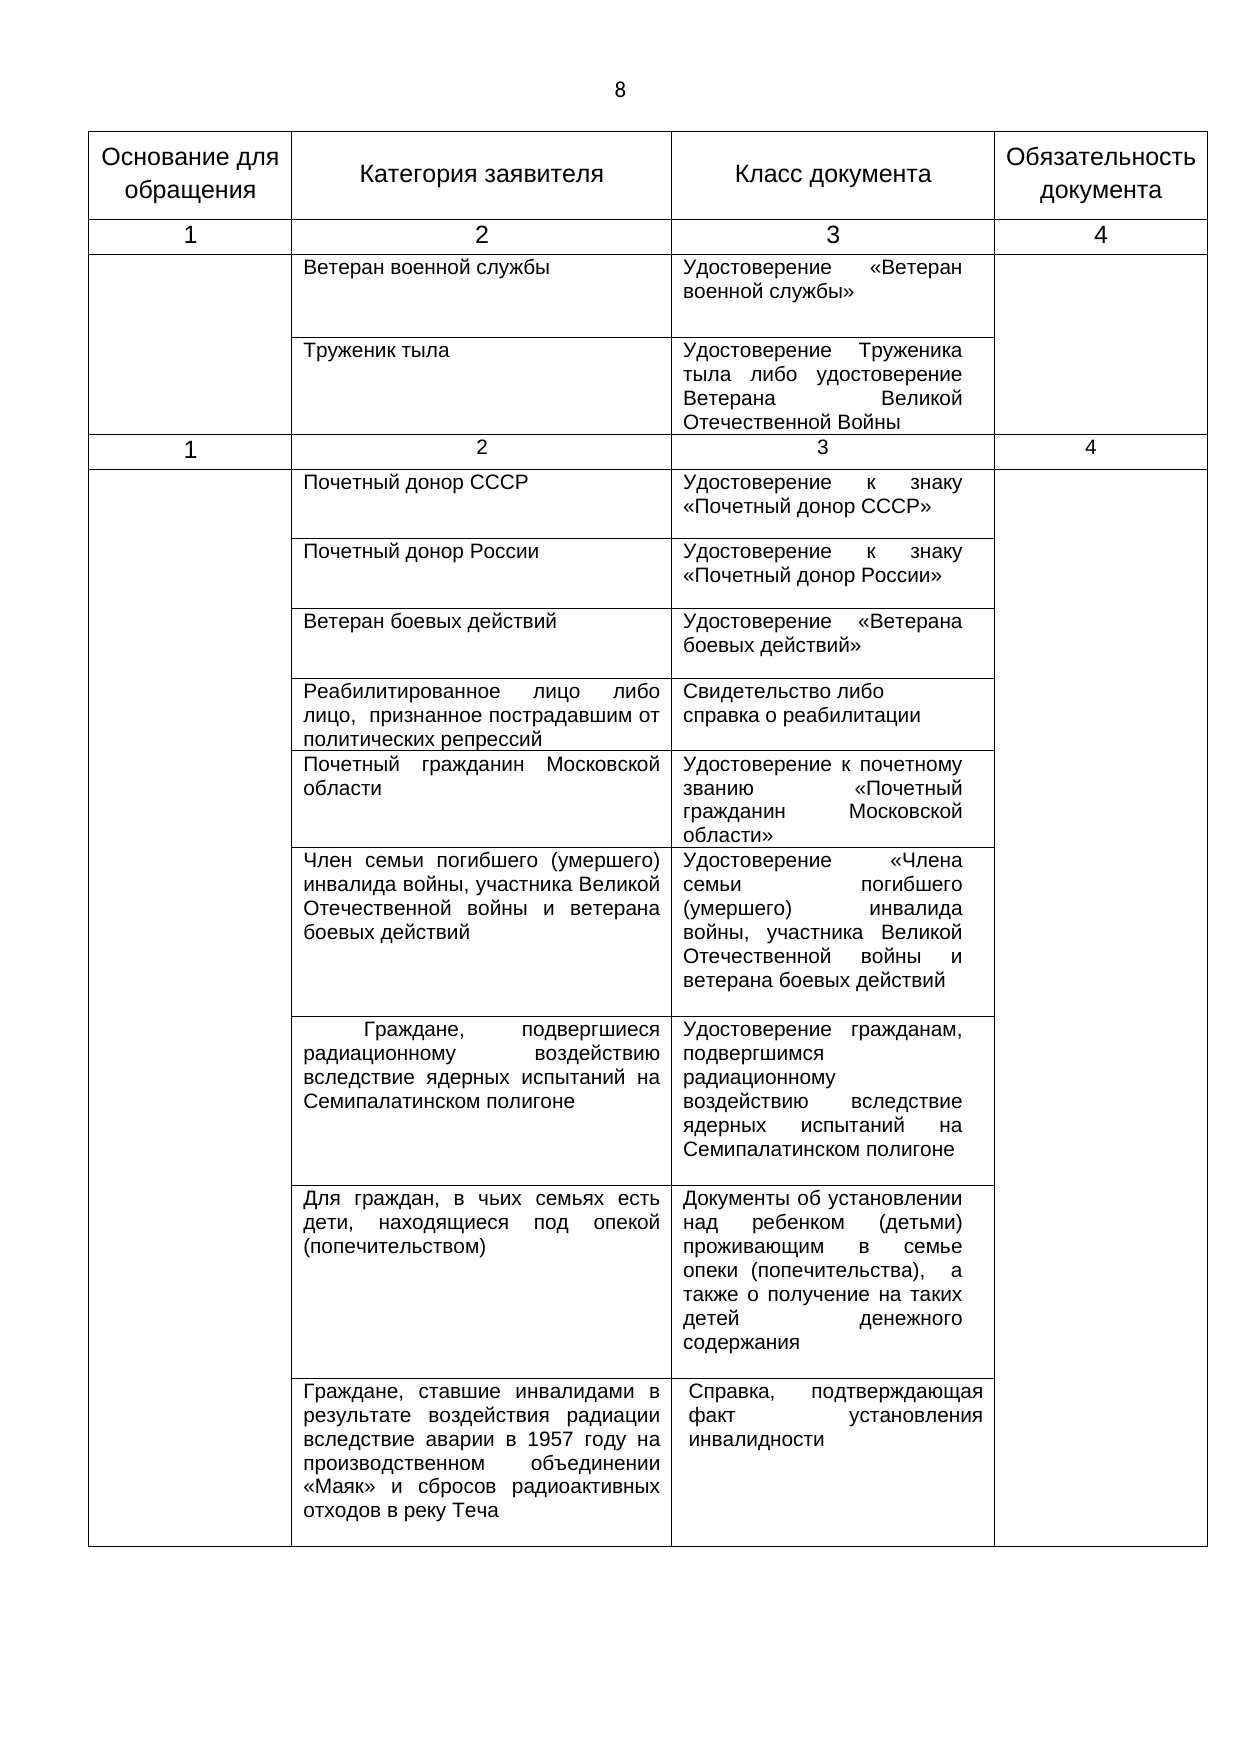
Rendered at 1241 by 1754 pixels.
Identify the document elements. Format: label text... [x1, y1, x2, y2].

table_cell 4 [995, 220, 1207, 254]
table_cell Граждане, подвергшиеся радиационному воздействию вследствие ядерных испытаний на Семипалатинском полигоне [292, 1017, 671, 1185]
table_cell 1 [89, 435, 291, 469]
table_cell Свидетельство либо справка о реабилитации [672, 679, 994, 750]
table_cell Удостоверение к знаку «Почетный донор СССР» [672, 470, 994, 538]
table_cell Член семьи погибшего (умершего) инвалида войны, участника Великой Отечественной войны и ветерана боевых действий [292, 848, 671, 1016]
table_cell Ветеран военной службы [292, 255, 671, 337]
table_cell Граждане, ставшие инвалидами в результате воздействия радиации вследствие аварии в 1957 году на производственном объединении «Маяк» и сбросов радиоактивных отходов в реку Теча [292, 1379, 671, 1546]
table_header Класс документа [672, 132, 994, 219]
table_cell 1 [89, 220, 291, 254]
table_cell Почетный гражданин Московской области [292, 751, 671, 847]
table_cell 3 [672, 435, 994, 469]
table_cell Труженик тыла [292, 338, 671, 434]
table_cell [995, 470, 1207, 1546]
table_cell Почетный донор СССР [292, 470, 671, 538]
table_cell 4 [995, 435, 1207, 469]
table_cell Почетный донор России [292, 539, 671, 608]
table_cell Ветеран боевых действий [292, 609, 671, 677]
table_cell 3 [672, 220, 994, 254]
table_cell Удостоверение «Ветеран военной службы» [672, 255, 994, 337]
table_cell Реабилитированное лицо либо лицо, признанное пострадавшим от политических репрессий [292, 679, 671, 750]
table_cell Удостоверение Труженика тыла либо удостоверение Ветерана Великой Отечественной Войны [672, 338, 994, 434]
table_cell Для граждан, в чьих семьях есть дети, находящиеся под опекой (попечительством) [292, 1186, 671, 1377]
table_header Обязательность документа [995, 132, 1207, 219]
table_cell Удостоверение «Члена семьи погибшего (умершего) инвалида войны, участника Великой Отечественной войны и ветерана боевых действий [672, 848, 994, 1016]
table_cell [89, 470, 291, 1546]
table_cell Документы об установлении над ребенком (детьми) проживающим в семье опеки (попечительства), а также о получение на таких детей денежного содержания [672, 1186, 994, 1377]
table_cell 2 [292, 435, 671, 469]
table_cell Удостоверение гражданам, подвергшимся радиационному воздействию вследствие ядерных испытаний на Семипалатинском полигоне [672, 1017, 994, 1185]
table_cell Удостоверение «Ветерана боевых действий» [672, 609, 994, 677]
table_cell Справка, подтверждающая факт установления инвалидности [672, 1379, 994, 1546]
table_cell 2 [292, 220, 671, 254]
table_cell Удостоверение к почетному званию «Почетный гражданин Московской области» [672, 751, 994, 847]
table_header Категория заявителя [292, 132, 671, 219]
table_header Основание для обращения [89, 132, 291, 219]
table_cell Удостоверение к знаку «Почетный донор России» [672, 539, 994, 608]
